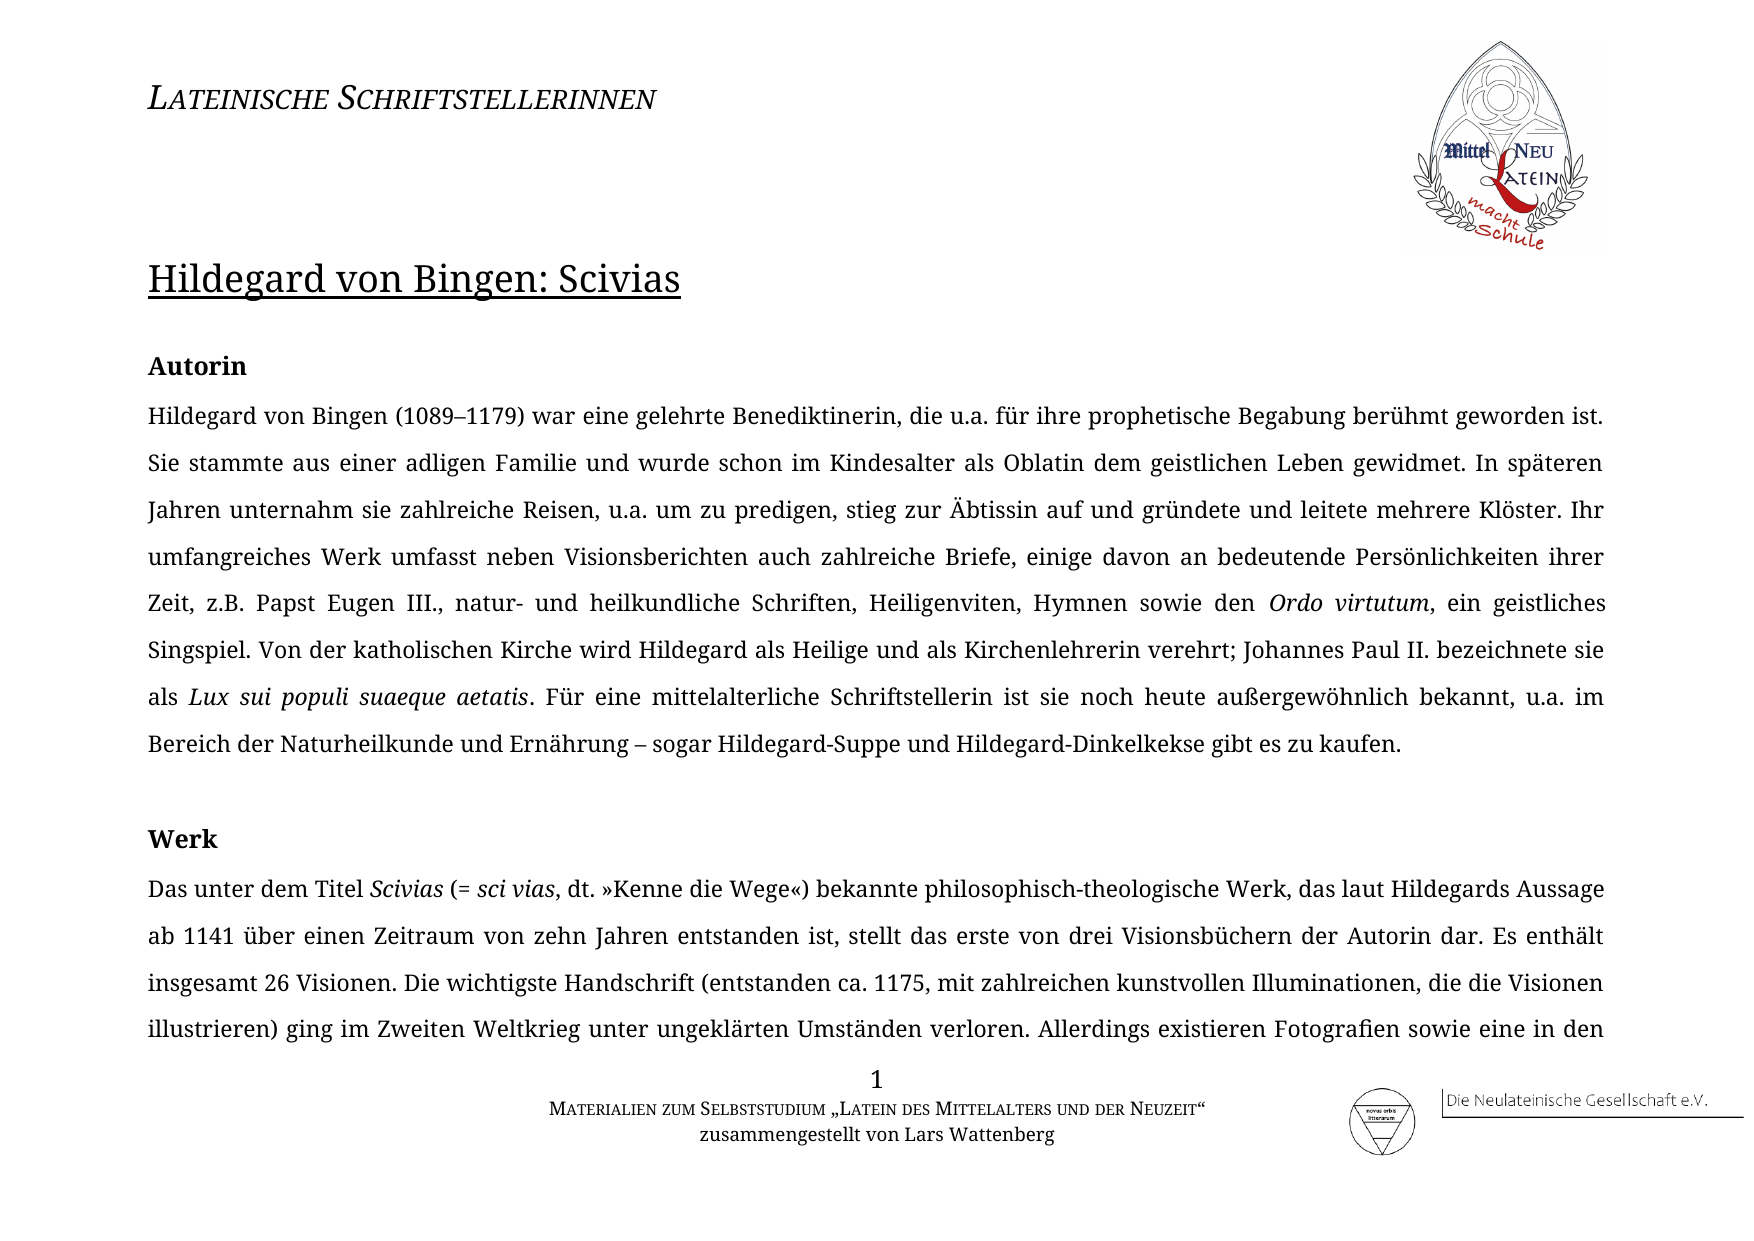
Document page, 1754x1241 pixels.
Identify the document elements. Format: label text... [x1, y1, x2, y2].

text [148, 873, 1606, 1044]
text Hildegard von Bingen (1089–1179) war eine gelehrte Benediktinerin, die u.a. für ihre prophetische Begabung berühmt geworden ist. Sie stammte aus einer adligen Familie und wurde schon im Kindesalter als Oblatin dem geistlichen Leben gewidmet. In späteren Jahren unternahm sie zahlreiche Reisen, u.a. um zu predigen, stieg zur Äbtissin auf und gründete und leitete mehrere Klöster. Ihr umfangreiches Werk umfasst neben Visionsberichten auch zahlreiche Briefe, einige davon an bedeutende Persönlichkeiten ihrer Zeit, z.B. Papst Eugen III., natur- und heilkundliche Schriften, Heiligenviten, Hymnen sowie den Ordo virtutum, ein geistliches Singspiel. Von der katholischen Kirche wird Hildegard als Heilige und als Kirchenlehrerin verehrt; Johannes Paul II. bezeichnete sie als Lux sui populi suaeque aetatis. Für eine mittelalterliche Schriftstellerin ist sie noch heute außergewöhnlich bekannt, u.a. im Bereich der Naturheilkunde und Ernährung – sogar Hildegard-Suppe und Hildegard-Dinkelkekse gibt es zu kaufen. [148, 400, 1606, 759]
text Werk [148, 822, 1606, 856]
picture [1399, 39, 1603, 255]
subtitle Hildegard von Bingen: Scivias [148, 253, 1606, 304]
text Autorin [148, 349, 1606, 383]
